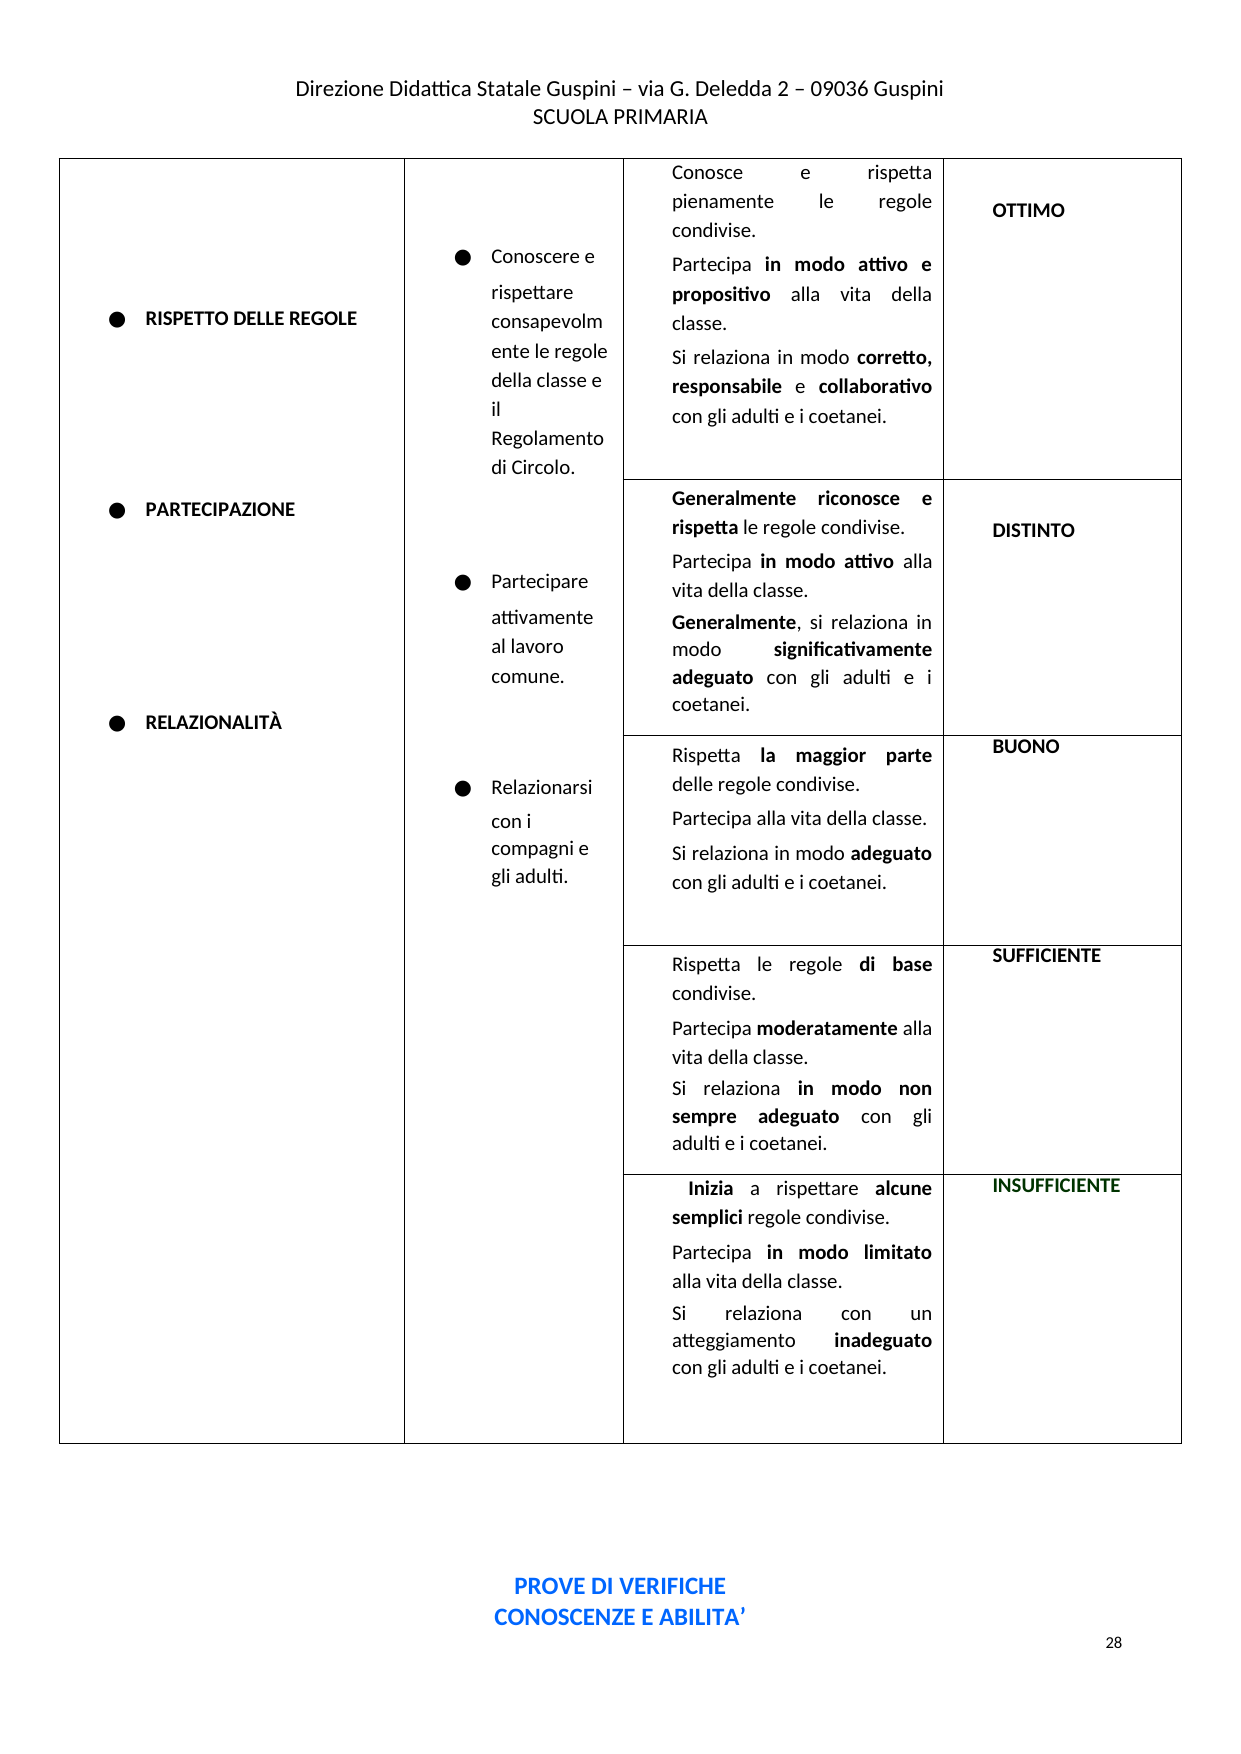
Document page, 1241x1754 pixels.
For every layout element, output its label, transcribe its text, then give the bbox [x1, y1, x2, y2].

table_cell SUFFICIENTE [944, 946, 1181, 1174]
table_cell Rispetta la maggior parte delle regole condivise. Partecipa alla vita della classe. Si relaziona in modo adeguato con gli adulti e i coetanei. [624, 736, 943, 945]
table_cell BUONO [944, 736, 1181, 945]
table_cell INSUFFICIENTE [944, 1175, 1181, 1443]
table_cell Conosce e rispetta pienamente le regole condivise. Partecipa in modo attivo e propositivo alla vita della classe. Si relaziona in modo corretto, responsabile e collaborativo con gli adulti e i coetanei. [624, 159, 943, 478]
table_cell RISPETTO DELLE REGOLE PARTECIPAZIONE RELAZIONALITÀ [60, 159, 404, 1443]
table_cell Rispetta le regole di base condivise. Partecipa moderatamente alla vita della classe. Si relaziona in modo non sempre adeguato con gli adulti e i coetanei. [624, 946, 943, 1174]
table_cell OTTIMO [944, 159, 1181, 478]
table_cell Conoscere e rispettare consapevolmente le regole della classe e il Regolamento di Circolo. Partecipare attivamente al lavoro comune. Relazionarsi con i compagni e gli adulti. [405, 159, 623, 1443]
table_cell DISTINTO [944, 480, 1181, 735]
text PROVE DI VERIFICHE [118, 1571, 1122, 1601]
table_cell Inizia a rispettare alcune semplici regole condivise. Partecipa in modo limitato alla vita della classe. Si relaziona con un atteggiamento inadeguato con gli adulti e i coetanei. [624, 1175, 943, 1443]
text CONOSCENZE E ABILITA’ [118, 1601, 1122, 1632]
table_cell Generalmente riconosce e rispetta le regole condivise. Partecipa in modo attivo alla vita della classe. Generalmente, si relaziona in modo significativamente adeguato con gli adulti e i coetanei. [624, 480, 943, 735]
